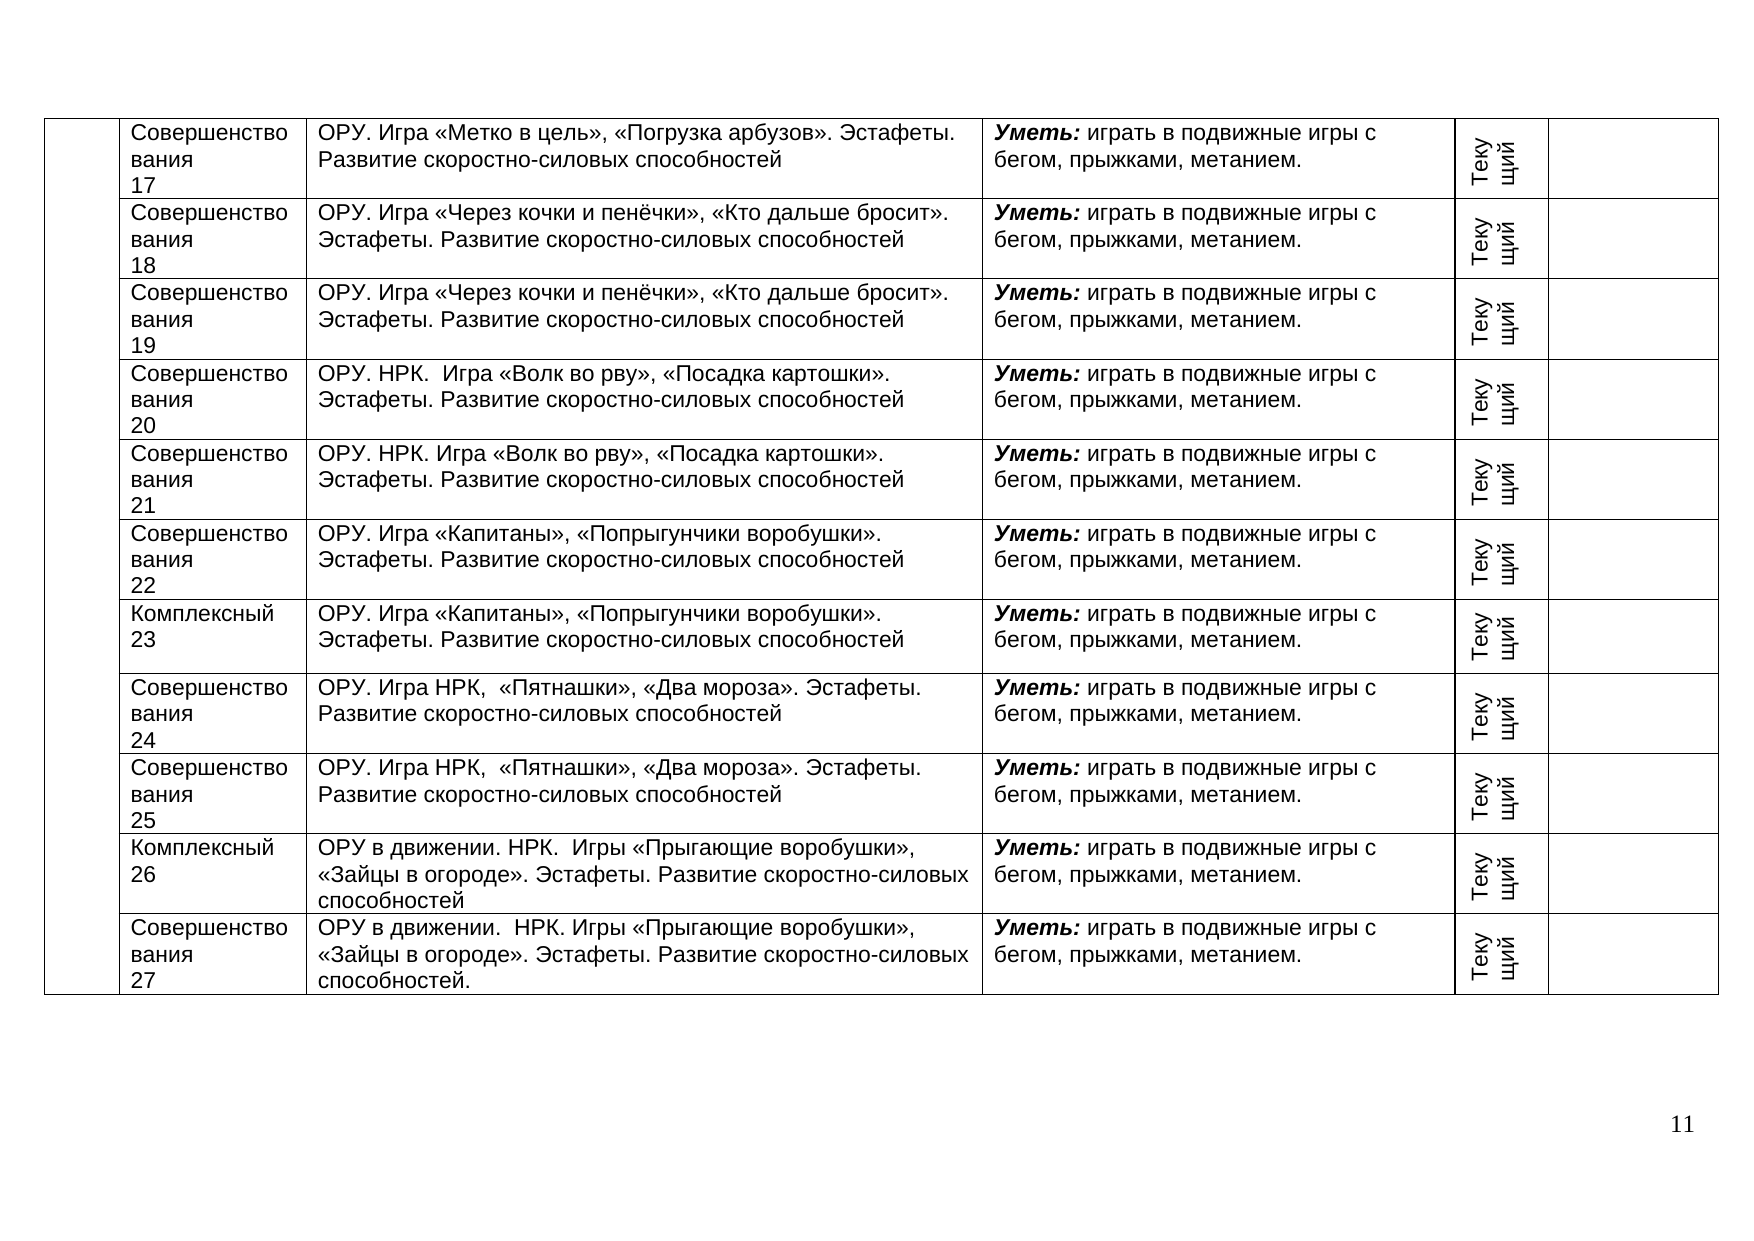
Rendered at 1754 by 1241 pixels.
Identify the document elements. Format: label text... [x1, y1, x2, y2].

table_cell Текущий [1456, 199, 1548, 278]
table_cell Совершенствования 24 [120, 674, 306, 753]
table_cell ОРУ. Игра «Через кочки и пенёчки», «Кто дальше бросит». Эстафеты. Развитие скоростно-силовых способностей [307, 279, 982, 358]
table_cell Совершенствования 22 [120, 520, 306, 599]
table_cell Текущий [1456, 440, 1548, 519]
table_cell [307, 119, 982, 198]
table_cell [1549, 520, 1718, 599]
table_cell Уметь: играть в подвижные игры с бегом, прыжками, метанием. [983, 600, 1454, 673]
table_cell [1549, 834, 1718, 913]
table_cell ОРУ. Игра НРК, «Пятнашки», «Два мороза». Эстафеты. Развитие скоростно-силовых способностей [307, 754, 982, 833]
table_cell Текущий [1456, 279, 1548, 358]
table_cell Уметь: играть в подвижные игры с бегом, прыжками, метанием. [983, 834, 1454, 913]
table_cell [983, 119, 1454, 198]
table_cell Совершенствования 25 [120, 754, 306, 833]
table_cell Совершенствования 18 [120, 199, 306, 278]
table_cell Уметь: играть в подвижные игры с бегом, прыжками, метанием. [983, 360, 1454, 438]
table_cell Совершенствования 17 [120, 119, 306, 198]
table_cell ОРУ. НРК. Игра «Волк во рву», «Посадка картошки». Эстафеты. Развитие скоростно-силовых способностей [307, 440, 982, 519]
table_cell Комплексный 26 [120, 834, 306, 913]
table_cell Текущий [1456, 914, 1548, 993]
table_cell ОРУ. Игра «Капитаны», «Попрыгунчики воробушки». Эстафеты. Развитие скоростно-силовых способностей [307, 600, 982, 673]
table_cell Текущий [1456, 520, 1548, 599]
table_cell Текущий [1456, 674, 1548, 753]
table_cell [1549, 600, 1718, 673]
table_cell [1549, 199, 1718, 278]
table_cell ОРУ. Игра «Через кочки и пенёчки», «Кто дальше бросит». Эстафеты. Развитие скоростно-силовых способностей [307, 199, 982, 278]
table_cell [1549, 279, 1718, 358]
table_cell ОРУ. НРК. Игра «Волк во рву», «Посадка картошки». Эстафеты. Развитие скоростно-силовых способностей [307, 360, 982, 438]
table_cell Совершенствования 19 [120, 279, 306, 358]
table_cell Уметь: играть в подвижные игры с бегом, прыжками, метанием. [983, 674, 1454, 753]
table_cell Уметь: играть в подвижные игры с бегом, прыжками, метанием. [983, 199, 1454, 278]
table_cell [1549, 360, 1718, 438]
table_cell ОРУ. Игра НРК, «Пятнашки», «Два мороза». Эстафеты. Развитие скоростно-силовых способностей [307, 674, 982, 753]
table_cell Совершенствования 20 [120, 360, 306, 438]
table_cell ОРУ в движении. НРК. Игры «Прыгающие воробушки», «Зайцы в огороде». Эстафеты. Развитие скоростно-силовых способностей [307, 834, 982, 913]
table_cell [1549, 119, 1718, 198]
table_cell Текущий [1456, 119, 1548, 198]
table_cell Совершенствования 21 [120, 440, 306, 519]
table_cell Комплексный 23 [120, 600, 306, 673]
table_cell Уметь: играть в подвижные игры с бегом, прыжками, метанием. [983, 279, 1454, 358]
table_cell [1549, 914, 1718, 993]
table_cell Текущий [1456, 834, 1548, 913]
table_cell ОРУ. Игра «Капитаны», «Попрыгунчики воробушки». Эстафеты. Развитие скоростно-силовых способностей [307, 520, 982, 599]
table_cell ОРУ в движении. НРК. Игры «Прыгающие воробушки», «Зайцы в огороде». Эстафеты. Развитие скоростно-силовых способностей. [307, 914, 982, 993]
table_cell Уметь: играть в подвижные игры с бегом, прыжками, метанием. [983, 754, 1454, 833]
table_cell [1549, 674, 1718, 753]
table_cell Уметь: играть в подвижные игры с бегом, прыжками, метанием. [983, 440, 1454, 519]
table_cell [1549, 440, 1718, 519]
table_cell [1549, 754, 1718, 833]
table_cell Уметь: играть в подвижные игры с бегом, прыжками, метанием. [983, 520, 1454, 599]
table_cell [983, 914, 1454, 993]
table_cell Текущий [1456, 754, 1548, 833]
table_cell Совершенствования 27 [120, 914, 306, 993]
table_cell Текущий [1456, 600, 1548, 673]
table_cell Текущий [1456, 360, 1548, 438]
